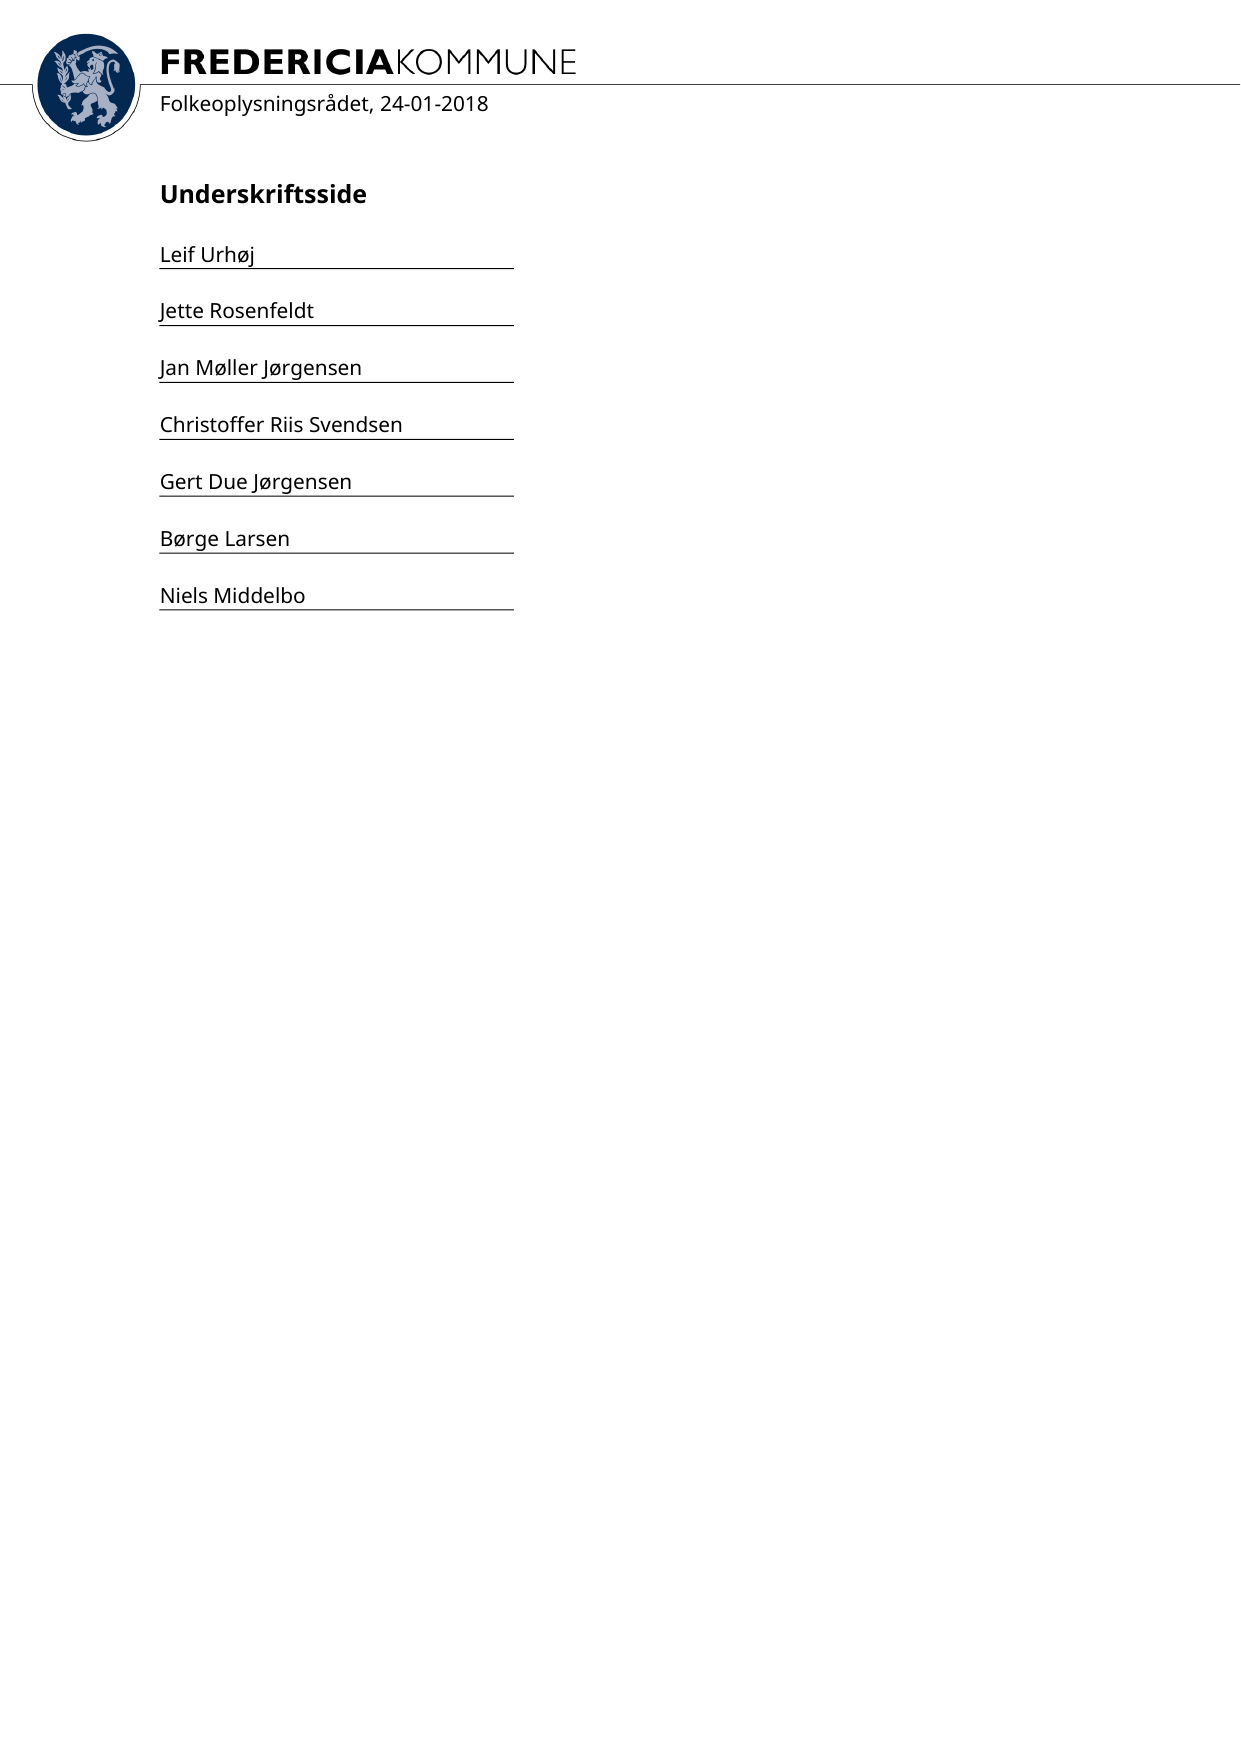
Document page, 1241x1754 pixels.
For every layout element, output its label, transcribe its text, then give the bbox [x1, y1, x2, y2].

picture [0, 23, 1241, 147]
text Christoffer Riis Svendsen [159, 410, 945, 439]
text Gert Due Jørgensen [159, 467, 945, 496]
text Jan Møller Jørgensen [159, 353, 945, 382]
text Leif Urhøj [159, 240, 945, 268]
text Jette Rosenfeldt [159, 297, 945, 325]
text Børge Larsen [159, 524, 945, 552]
text Underskriftsside [159, 177, 948, 211]
text Niels Middelbo [159, 581, 945, 609]
